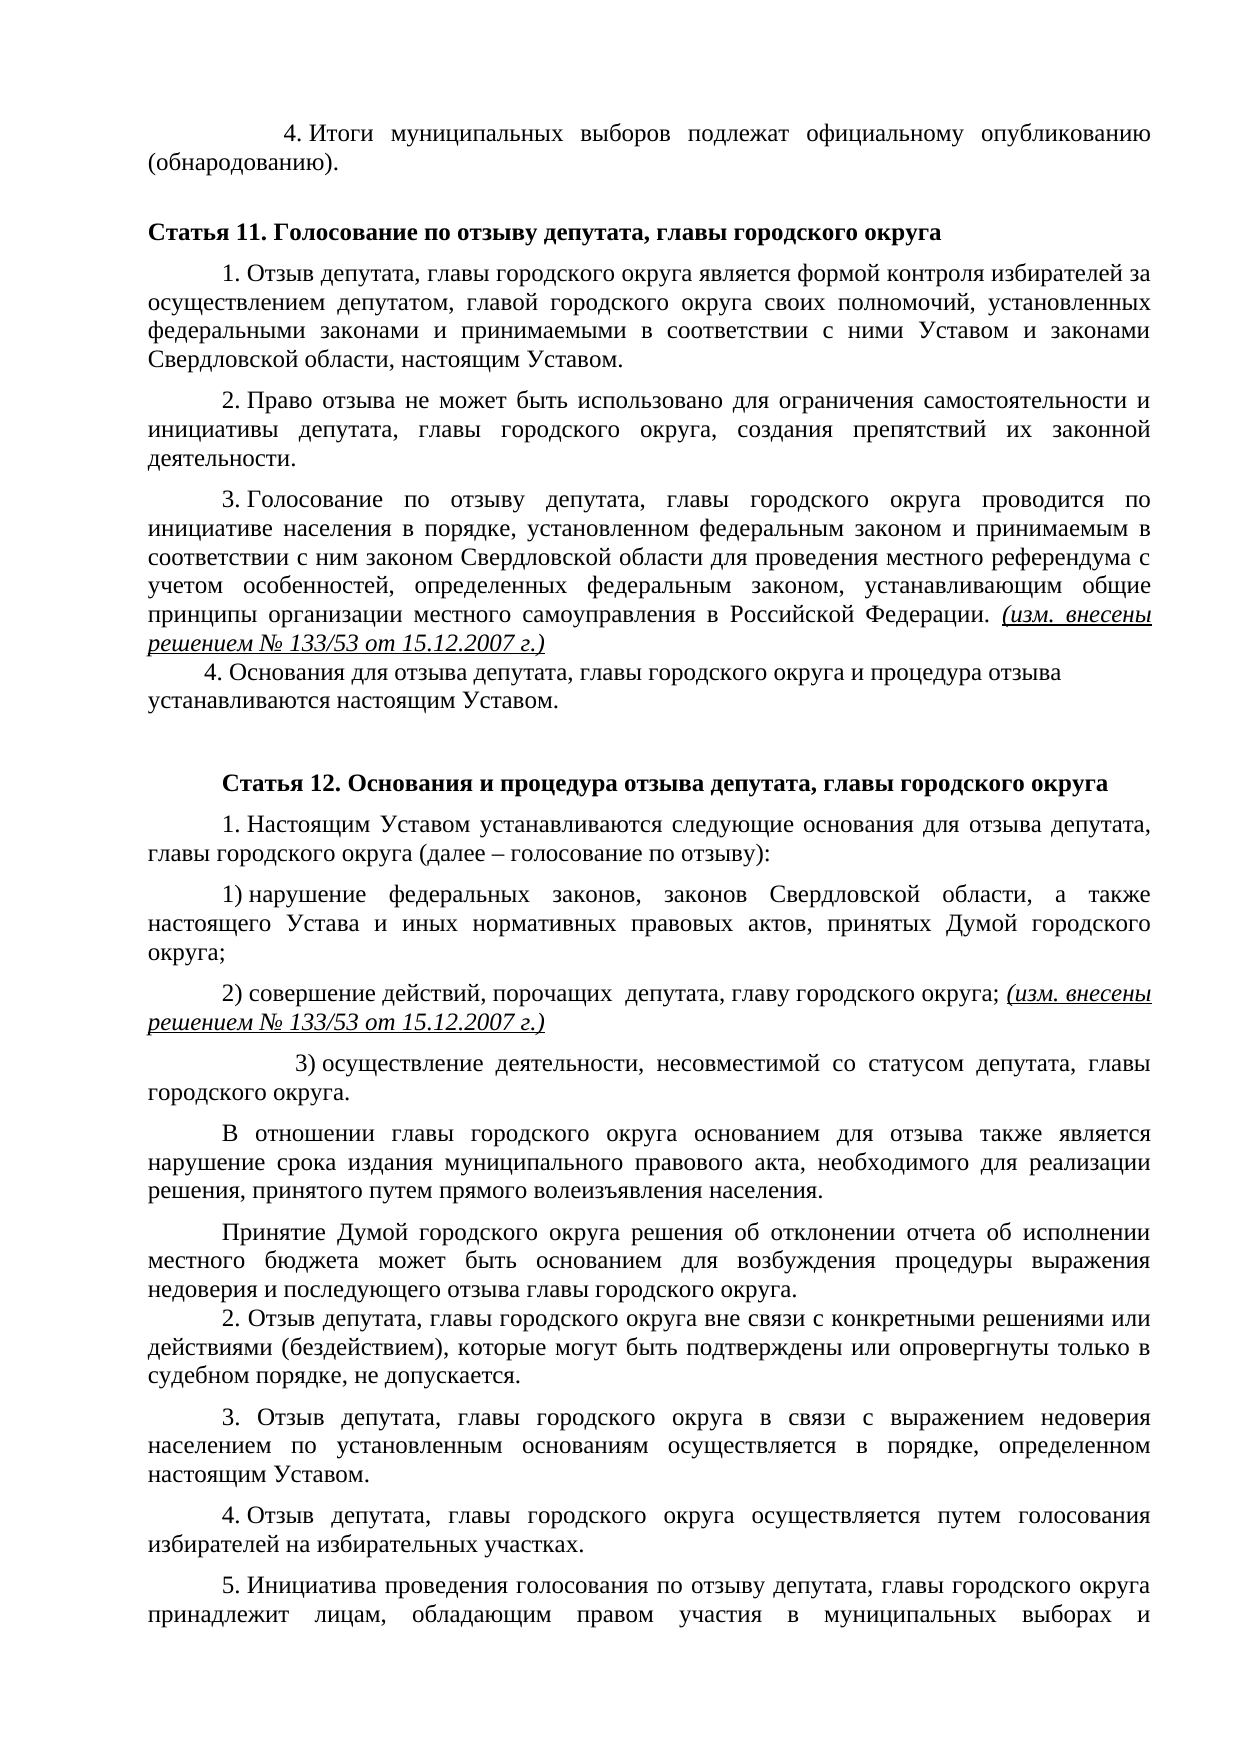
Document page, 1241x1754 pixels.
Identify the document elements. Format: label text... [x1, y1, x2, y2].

text Статья 12. Основания и процедура отзыва депутата, главы городского округа [148, 768, 1152, 797]
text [148, 1571, 1152, 1628]
text 1. Отзыв депутата, главы городского округа является формой контроля избирателей за осуществлением депутатом, главой городского округа своих полномочий, установленных федеральными законами и принимаемыми в соответствии с ними Уставом и законами Свердловской области, настоящим Уставом. [148, 258, 1152, 373]
text 4. Итоги муниципальных выборов подлежат официальному опубликованию (обнародованию). [148, 118, 1152, 176]
text В отношении главы городского округа основанием для отзыва также является нарушение срока издания муниципального правового акта, необходимого для реализации решения, принятого путем прямого волеизъявления населения. [148, 1118, 1152, 1204]
text 4. Основания для отзыва депутата, главы городского округа и процедура отзыва устанавливаются настоящим Уставом. [148, 657, 1152, 714]
text 1) нарушение федеральных законов, законов Свердловской области, а также настоящего Устава и иных нормативных правовых актов, принятых Думой городского округа; [148, 879, 1152, 966]
text 3) осуществление деятельности, несовместимой со статусом депутата, главы городского округа. [148, 1048, 1152, 1106]
text 2. Право отзыва не может быть использовано для ограничения самостоятельности и инициативы депутата, главы городского округа, создания препятствий их законной деятельности. [148, 386, 1152, 472]
text 3. Отзыв депутата, главы городского округа в связи с выражением недоверия населением по установленным основаниям осуществляется в порядке, определенном настоящим Уставом. [148, 1402, 1152, 1488]
text Принятие Думой городского округа решения об отклонении отчета об исполнении местного бюджета может быть основанием для возбуждения процедуры выражения недоверия и последующего отзыва главы городского округа. [148, 1217, 1152, 1303]
title 2. Отзыв депутата, главы городского округа вне связи с конкретными решениями или действиями (бездействием), которые могут быть подтверждены или опровергнуты только в судебном порядке, не допускается. [148, 1303, 1152, 1389]
text 4. Отзыв депутата, главы городского округа осуществляется путем голосования избирателей на избирательных участках. [148, 1501, 1152, 1558]
text Статья 11. Голосование по отзыву депутата, главы городского округа [148, 217, 1152, 246]
text 1. Настоящим Уставом устанавливаются следующие основания для отзыва депутата, главы городского округа (далее – голосование по отзыву): [148, 809, 1152, 867]
text 3. Голосование по отзыву депутата, главы городского округа проводится по инициативе населения в порядке, установленном федеральным законом и принимаемым в соответствии с ним законом Свердловской области для проведения местного референдума с учетом особенностей, определенных федеральным законом, устанавливающим общие принципы организации местного самоуправления в Российской Федерации. (изм. внесены решением № 133/53 от 15.12.2007 г.) [148, 484, 1152, 657]
text 2) совершение действий, порочащих депутата, главу городского округа; (изм. внесены решением № 133/53 от 15.12.2007 г.) [148, 978, 1152, 1036]
